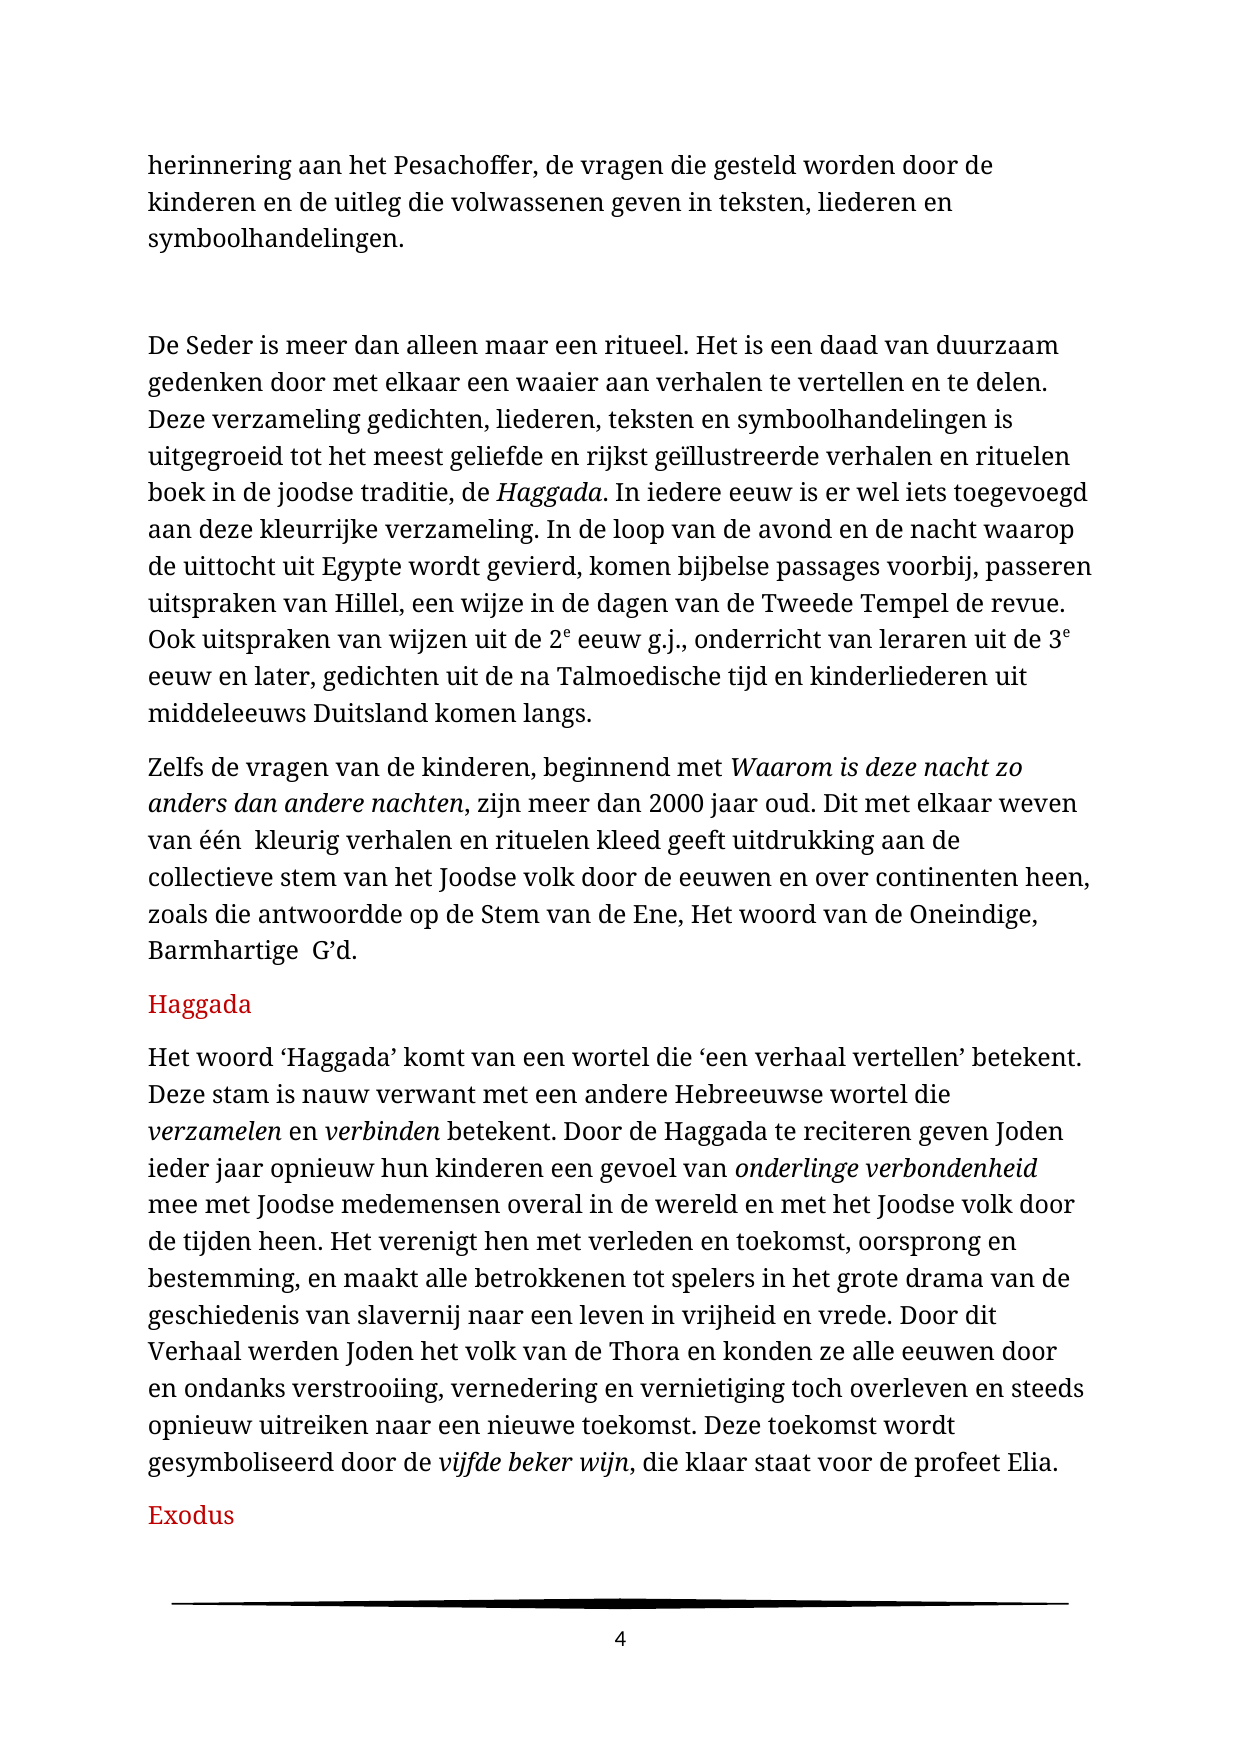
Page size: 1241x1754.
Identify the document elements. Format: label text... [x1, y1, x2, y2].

text Zelfs de vragen van de kinderen, beginnend met Waarom is deze nacht zo anders dan andere nachten, zijn meer dan 2000 jaar oud. Dit met elkaar weven van één kleurig verhalen en rituelen kleed geeft uitdrukking aan de collectieve stem van het Joodse volk door de eeuwen en over continenten heen, zoals die antwoordde op de Stem van de Ene, Het woord van de Oneindige, Barmhartige G’d. [148, 749, 1093, 967]
text Haggada [148, 986, 1093, 1021]
text Exodus [148, 1498, 1093, 1532]
text De Seder is meer dan alleen maar een ritueel. Het is een daad van duurzaam gedenken door met elkaar een waaier aan verhalen te vertellen en te delen. Deze verzameling gedichten, liederen, teksten en symboolhandelingen is uitgegroeid tot het meest geliefde en rijkst geïllustreerde verhalen en rituelen boek in de joodse traditie, de Haggada. In iedere eeuw is er wel iets toegevoegd aan deze kleurrijke verzameling. In de loop van de avond en de nacht waarop de uittocht uit Egypte wordt gevierd, komen bijbelse passages voorbij, passeren uitspraken van Hillel, een wijze in de dagen van de Tweede Tempel de revue. Ook uitspraken van wijzen uit de 2e eeuw g.j., onderricht van leraren uit de 3e eeuw en later, gedichten uit de na Talmoedische tijd en kinderliederen uit middeleeuws Duitsland komen langs. [148, 328, 1093, 730]
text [148, 148, 1093, 255]
text Het woord ‘Haggada’ komt van een wortel die ‘een verhaal vertellen’ betekent. Deze stam is nauw verwant met een andere Hebreeuwse wortel die verzamelen en verbinden betekent. Door de Haggada te reciteren geven Joden ieder jaar opnieuw hun kinderen een gevoel van onderlinge verbondenheid mee met Joodse medemensen overal in de wereld en met het Joodse volk door de tijden heen. Het verenigt hen met verleden en toekomst, oorsprong en bestemming, en maakt alle betrokkenen tot spelers in het grote drama van de geschiedenis van slavernij naar een leven in vrijheid en vrede. Door dit Verhaal werden Joden het volk van de Thora en konden ze alle eeuwen door en ondanks verstrooiing, vernedering en vernietiging toch overleven en steeds opnieuw uitreiken naar een nieuwe toekomst. Deze toekomst wordt gesymboliseerd door de vijfde beker wijn, die klaar staat voor de profeet Elia. [148, 1040, 1093, 1478]
